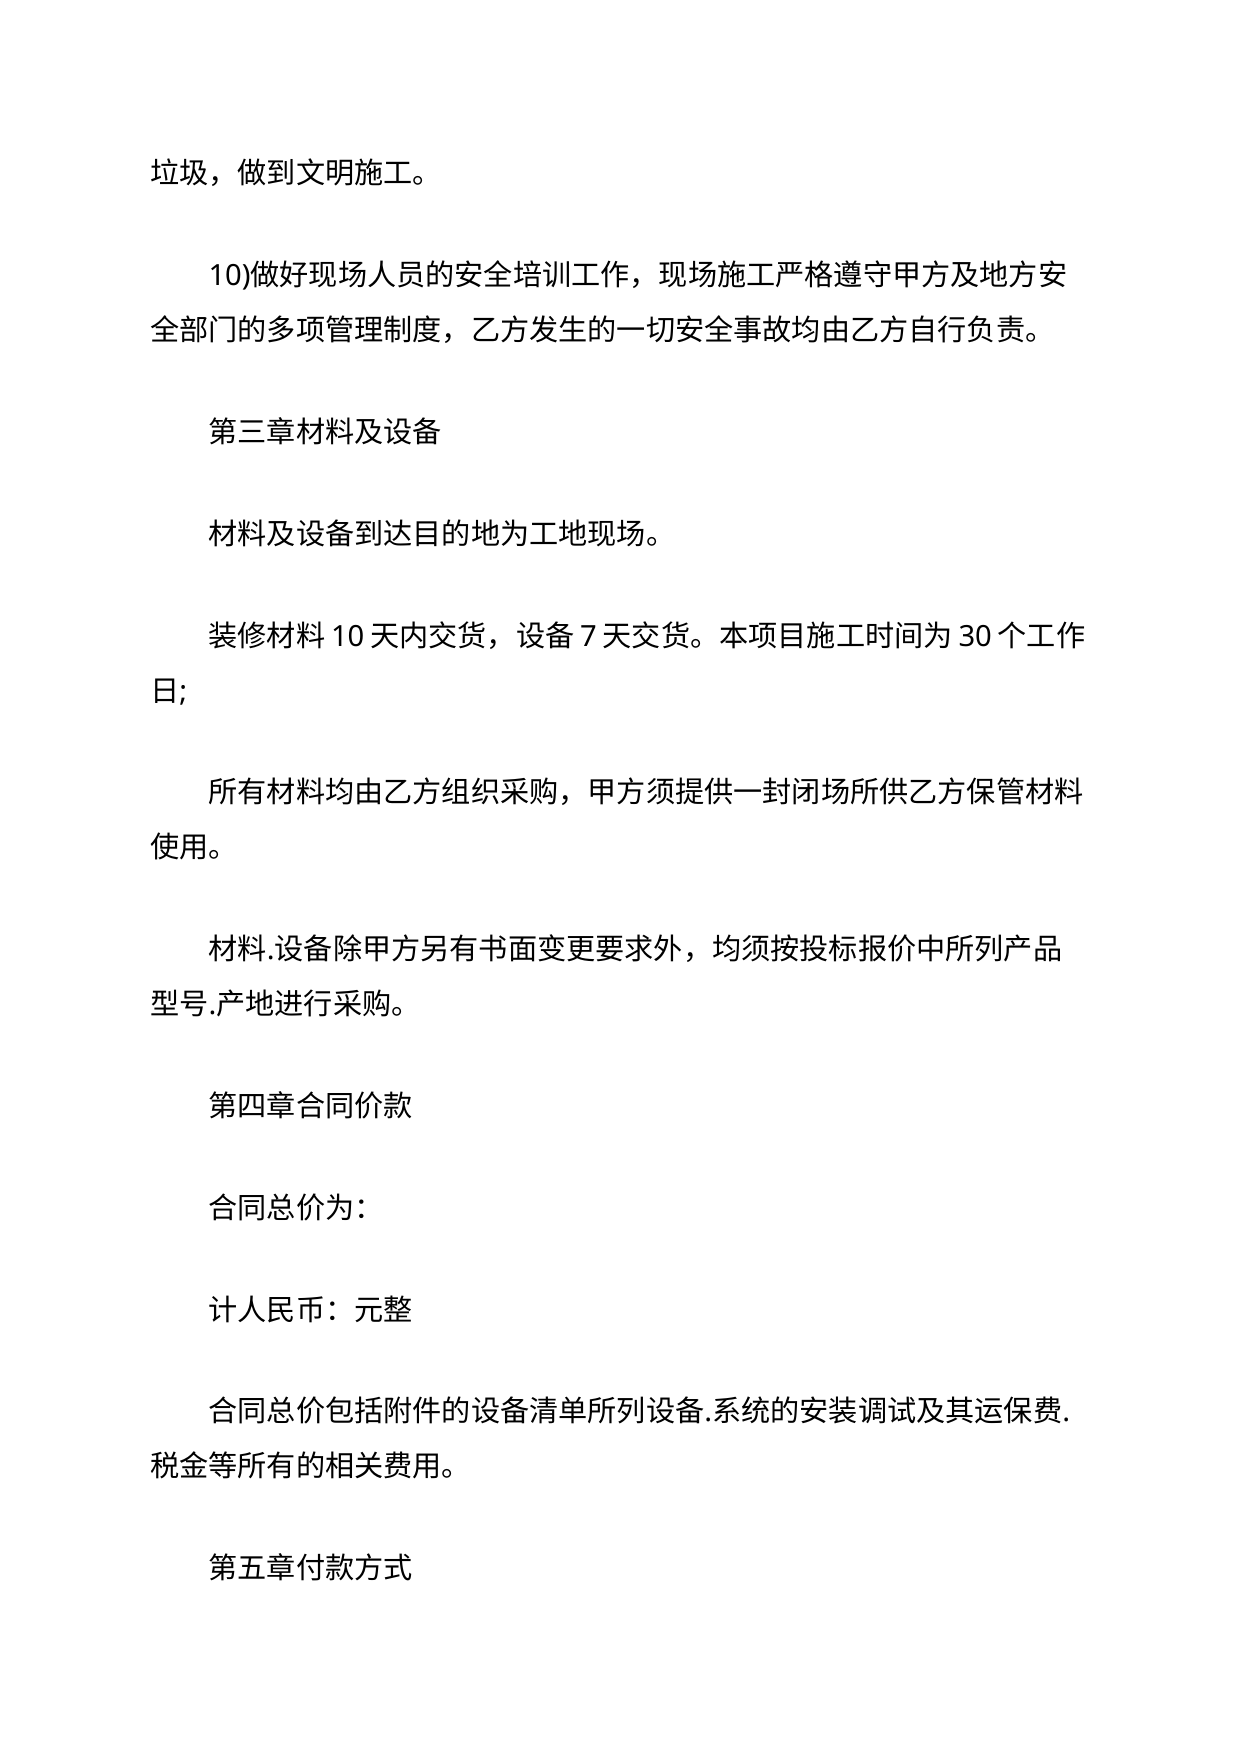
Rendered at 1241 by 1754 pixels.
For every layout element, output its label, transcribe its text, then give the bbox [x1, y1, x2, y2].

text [150, 150, 1090, 192]
text 第三章材料及设备 [150, 408, 1090, 451]
text 10)做好现场人员的安全培训工作，现场施工严格遵守甲方及地方安全部门的多项管理制度，乙方发生的一切安全事故均由乙方自行负责。 [150, 252, 1090, 349]
text 材料及设备到达目的地为工地现场。 [150, 510, 1090, 553]
text 合同总价为： [150, 1184, 1090, 1227]
text 材料.设备除甲方另有书面变更要求外，均须按投标报价中所列产品型号.产地进行采购。 [150, 926, 1090, 1023]
text 装修材料10天内交货，设备7天交货。本项目施工时间为30个工作日; [150, 612, 1090, 709]
text 第五章付款方式 [150, 1545, 1090, 1587]
text 所有材料均由乙方组织采购，甲方须提供一封闭场所供乙方保管材料使用。 [150, 769, 1090, 866]
text 合同总价包括附件的设备清单所列设备.系统的安装调试及其运保费.税金等所有的相关费用。 [150, 1388, 1090, 1485]
text 计人民币：元整 [150, 1286, 1090, 1328]
text 第四章合同价款 [150, 1083, 1090, 1125]
